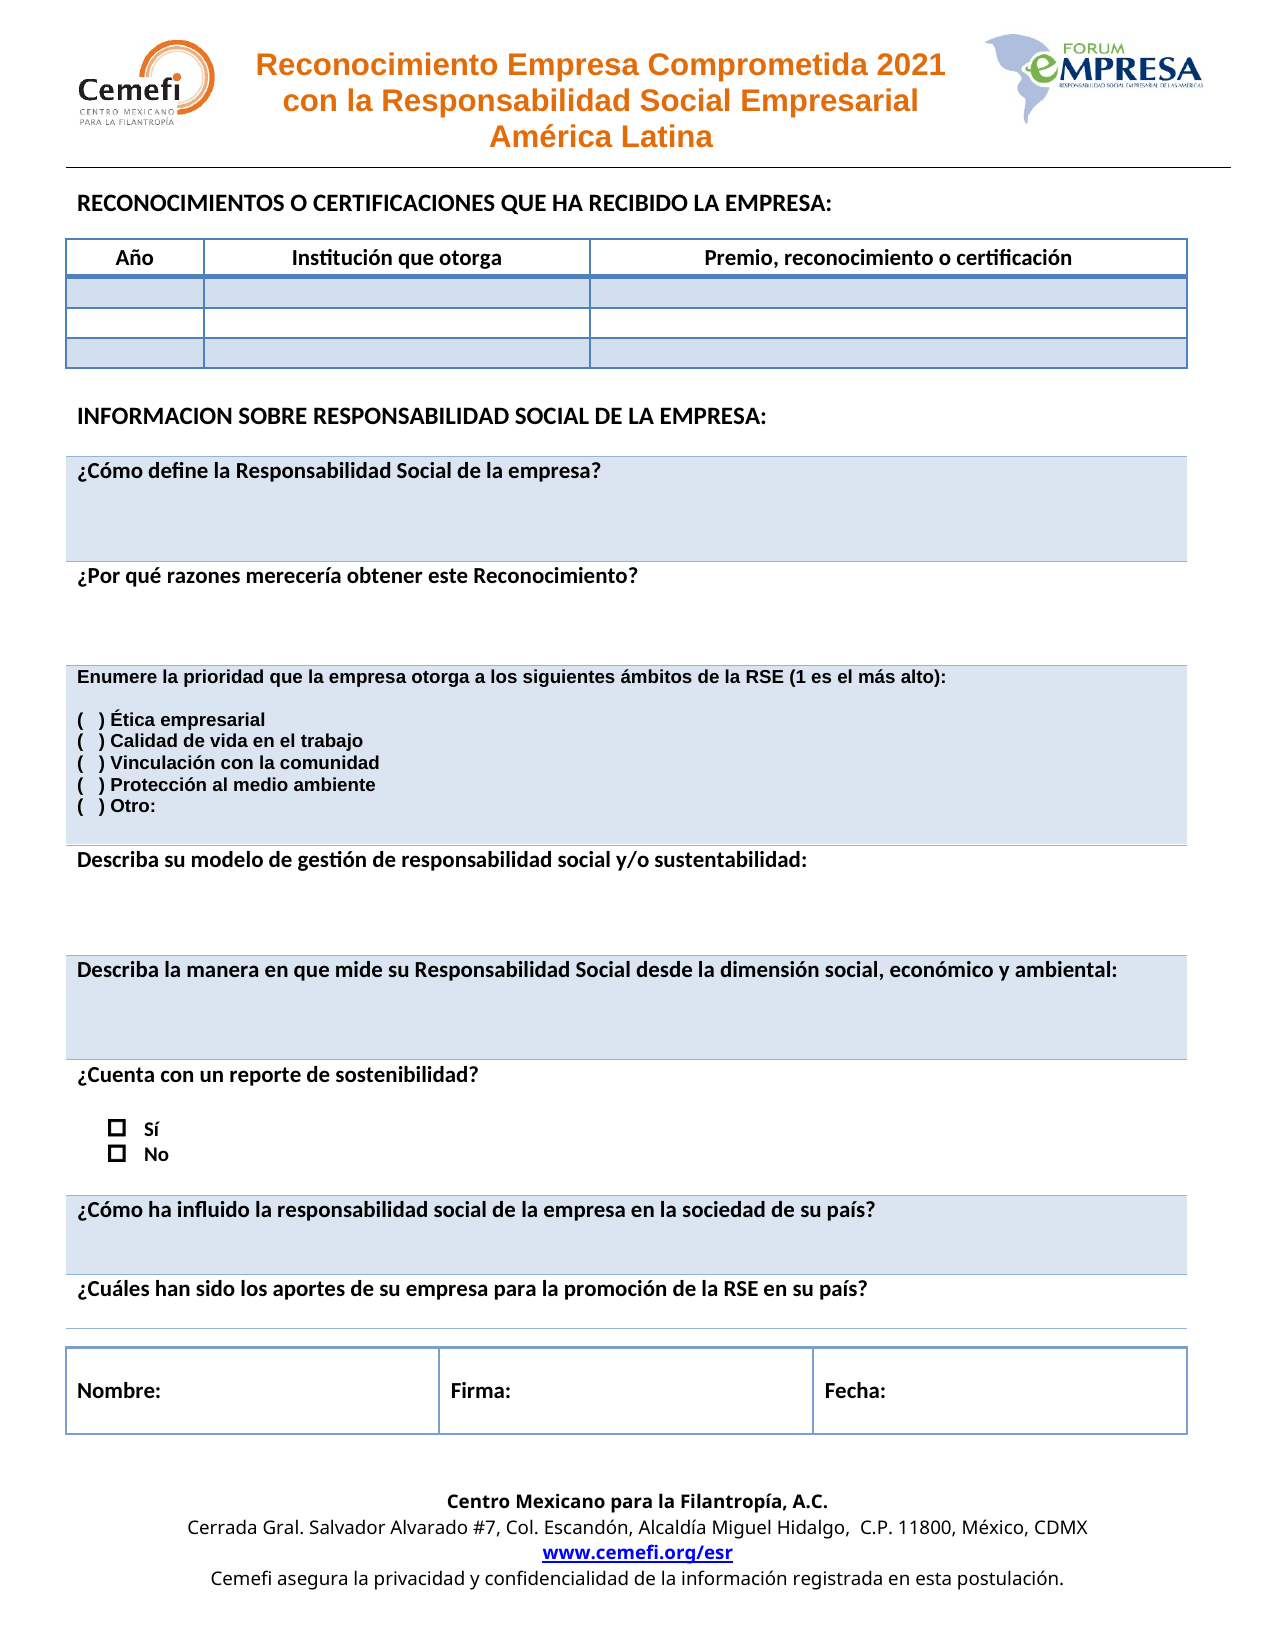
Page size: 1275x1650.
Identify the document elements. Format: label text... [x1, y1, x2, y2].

table_cell ¿Cuenta con un reporte de sostenibilidad? Sí No [66, 1060, 1187, 1195]
table_cell [591, 279, 1186, 307]
table_header Premio, reconocimiento o certificación [591, 240, 1186, 274]
table_header Fecha: [814, 1349, 1186, 1432]
table_cell [205, 309, 589, 337]
table_cell [591, 309, 1186, 337]
table_cell [67, 309, 203, 337]
picture [978, 26, 1207, 130]
text RECONOCIMIENTOS O CERTIFICACIONES QUE HA RECIBIDO LA EMPRESA: [77, 54, 1198, 167]
table_header Firma: [440, 1349, 812, 1432]
table_cell [591, 339, 1186, 367]
table_header Año [67, 240, 203, 274]
table_cell Describa su modelo de gestión de responsabilidad social y/o sustentabilidad: [66, 846, 1187, 954]
text RECONOCIMIENTOS O CERTIFICACIONES QUE HA RECIBIDO LA EMPRESA: [77, 168, 1198, 217]
table_cell [67, 339, 203, 367]
text INFORMACION SOBRE RESPONSABILIDAD SOCIAL DE LA EMPRESA: [77, 400, 1198, 430]
table_cell Describa la manera en que mide su Responsabilidad Social desde la dimensión social, económico y ambiental: [66, 956, 1187, 1059]
table_header Nombre: [67, 1349, 438, 1432]
table_cell ¿Cuáles han sido los aportes de su empresa para la promoción de la RSE en su país? [66, 1275, 1187, 1328]
table_header ¿Cómo define la Responsabilidad Social de la empresa? [66, 457, 1187, 561]
table_cell [67, 279, 203, 307]
picture [70, 23, 220, 139]
table_cell [205, 339, 589, 367]
table_header Institución que otorga [205, 240, 589, 274]
table_cell [205, 279, 589, 307]
table_cell Enumere la prioridad que la empresa otorga a los siguientes ámbitos de la RSE (1 es el más alto): ( ) Ética empresarial ( ) Calidad de vida en el trabajo ( ) Vinculación con la comunidad ( ) Protección al medio ambiente ( ) Otro: [66, 666, 1187, 844]
table_cell ¿Cómo ha influido la responsabilidad social de la empresa en la sociedad de su país? [66, 1196, 1187, 1274]
table_cell ¿Por qué razones merecería obtener este Reconocimiento? [66, 562, 1187, 665]
